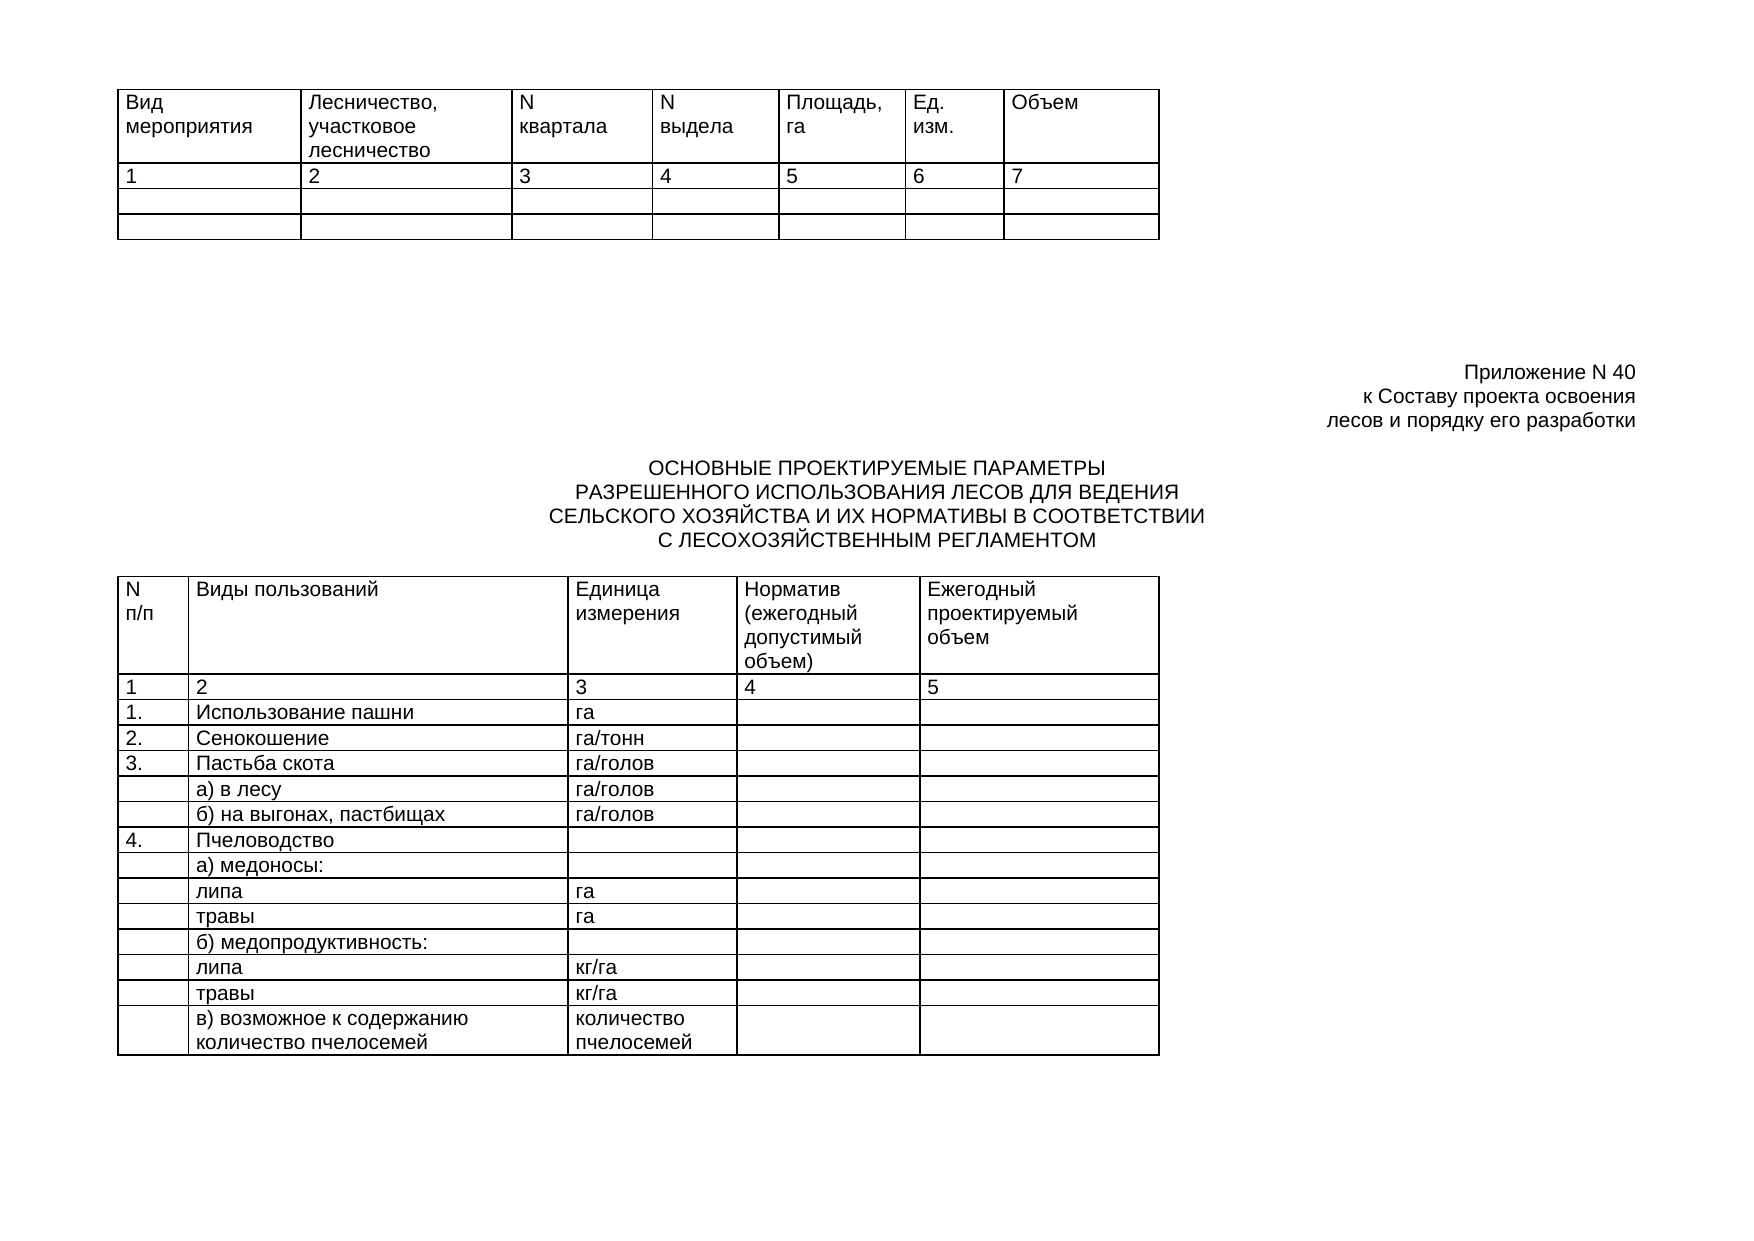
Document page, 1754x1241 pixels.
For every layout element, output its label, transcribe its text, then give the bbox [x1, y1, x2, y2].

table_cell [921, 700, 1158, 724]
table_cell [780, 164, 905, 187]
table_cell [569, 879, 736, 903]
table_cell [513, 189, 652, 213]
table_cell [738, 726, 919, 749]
text Приложение N 40 [118, 360, 1636, 384]
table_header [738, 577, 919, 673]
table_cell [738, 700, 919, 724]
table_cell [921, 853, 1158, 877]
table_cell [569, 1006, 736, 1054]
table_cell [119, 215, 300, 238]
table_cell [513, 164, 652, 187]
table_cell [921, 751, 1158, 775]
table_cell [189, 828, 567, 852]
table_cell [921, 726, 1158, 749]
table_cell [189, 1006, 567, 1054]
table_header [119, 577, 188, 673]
text РАЗРЕШЕННОГО ИСПОЛЬЗОВАНИЯ ЛЕСОВ ДЛЯ ВЕДЕНИЯ [118, 480, 1636, 504]
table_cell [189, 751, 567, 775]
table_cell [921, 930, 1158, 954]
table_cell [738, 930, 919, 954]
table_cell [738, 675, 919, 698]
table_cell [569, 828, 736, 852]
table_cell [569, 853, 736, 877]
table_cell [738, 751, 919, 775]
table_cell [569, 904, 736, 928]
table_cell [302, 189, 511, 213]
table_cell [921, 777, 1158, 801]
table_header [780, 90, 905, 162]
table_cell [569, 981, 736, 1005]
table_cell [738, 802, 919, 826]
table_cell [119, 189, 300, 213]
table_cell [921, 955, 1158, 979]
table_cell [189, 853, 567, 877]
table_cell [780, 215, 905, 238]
text ОСНОВНЫЕ ПРОЕКТИРУЕМЫЕ ПАРАМЕТРЫ [118, 456, 1636, 480]
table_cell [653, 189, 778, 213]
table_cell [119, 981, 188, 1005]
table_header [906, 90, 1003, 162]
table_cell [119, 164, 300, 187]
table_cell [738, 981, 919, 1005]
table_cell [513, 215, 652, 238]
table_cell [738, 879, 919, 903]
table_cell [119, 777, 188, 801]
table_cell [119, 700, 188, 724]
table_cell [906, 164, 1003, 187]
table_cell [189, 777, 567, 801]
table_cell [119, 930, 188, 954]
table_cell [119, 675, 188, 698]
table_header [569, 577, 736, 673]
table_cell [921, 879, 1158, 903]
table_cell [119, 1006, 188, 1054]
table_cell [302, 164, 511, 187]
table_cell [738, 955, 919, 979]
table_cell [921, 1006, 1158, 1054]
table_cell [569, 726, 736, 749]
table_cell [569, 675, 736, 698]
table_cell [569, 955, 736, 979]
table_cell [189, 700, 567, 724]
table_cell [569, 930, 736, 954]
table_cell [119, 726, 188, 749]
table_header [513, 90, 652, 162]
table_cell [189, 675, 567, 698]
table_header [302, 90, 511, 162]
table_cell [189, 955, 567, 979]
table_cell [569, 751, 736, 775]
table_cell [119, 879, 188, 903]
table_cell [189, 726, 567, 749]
text лесов и порядку его разработки [118, 408, 1636, 432]
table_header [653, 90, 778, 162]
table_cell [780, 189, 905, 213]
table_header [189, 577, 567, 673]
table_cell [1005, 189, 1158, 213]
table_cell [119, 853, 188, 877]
text к Составу проекта освоения [118, 384, 1636, 408]
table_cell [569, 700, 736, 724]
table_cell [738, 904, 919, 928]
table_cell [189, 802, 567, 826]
text СЕЛЬСКОГО ХОЗЯЙСТВА И ИХ НОРМАТИВЫ В СООТВЕТСТВИИ [118, 504, 1636, 528]
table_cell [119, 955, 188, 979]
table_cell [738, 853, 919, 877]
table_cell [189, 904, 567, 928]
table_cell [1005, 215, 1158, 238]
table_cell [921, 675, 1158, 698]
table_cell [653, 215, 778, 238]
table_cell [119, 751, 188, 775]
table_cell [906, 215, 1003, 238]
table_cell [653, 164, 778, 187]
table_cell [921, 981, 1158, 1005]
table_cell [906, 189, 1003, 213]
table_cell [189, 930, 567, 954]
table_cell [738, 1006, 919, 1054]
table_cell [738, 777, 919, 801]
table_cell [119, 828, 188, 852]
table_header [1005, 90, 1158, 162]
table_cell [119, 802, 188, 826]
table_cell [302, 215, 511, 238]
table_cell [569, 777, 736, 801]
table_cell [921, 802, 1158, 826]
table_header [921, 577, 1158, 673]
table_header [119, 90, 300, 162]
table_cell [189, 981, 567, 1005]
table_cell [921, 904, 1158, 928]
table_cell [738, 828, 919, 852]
text С ЛЕСОХОЗЯЙСТВЕННЫМ РЕГЛАМЕНТОМ [118, 528, 1636, 552]
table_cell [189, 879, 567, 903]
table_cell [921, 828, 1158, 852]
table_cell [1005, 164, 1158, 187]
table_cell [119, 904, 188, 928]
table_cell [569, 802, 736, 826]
